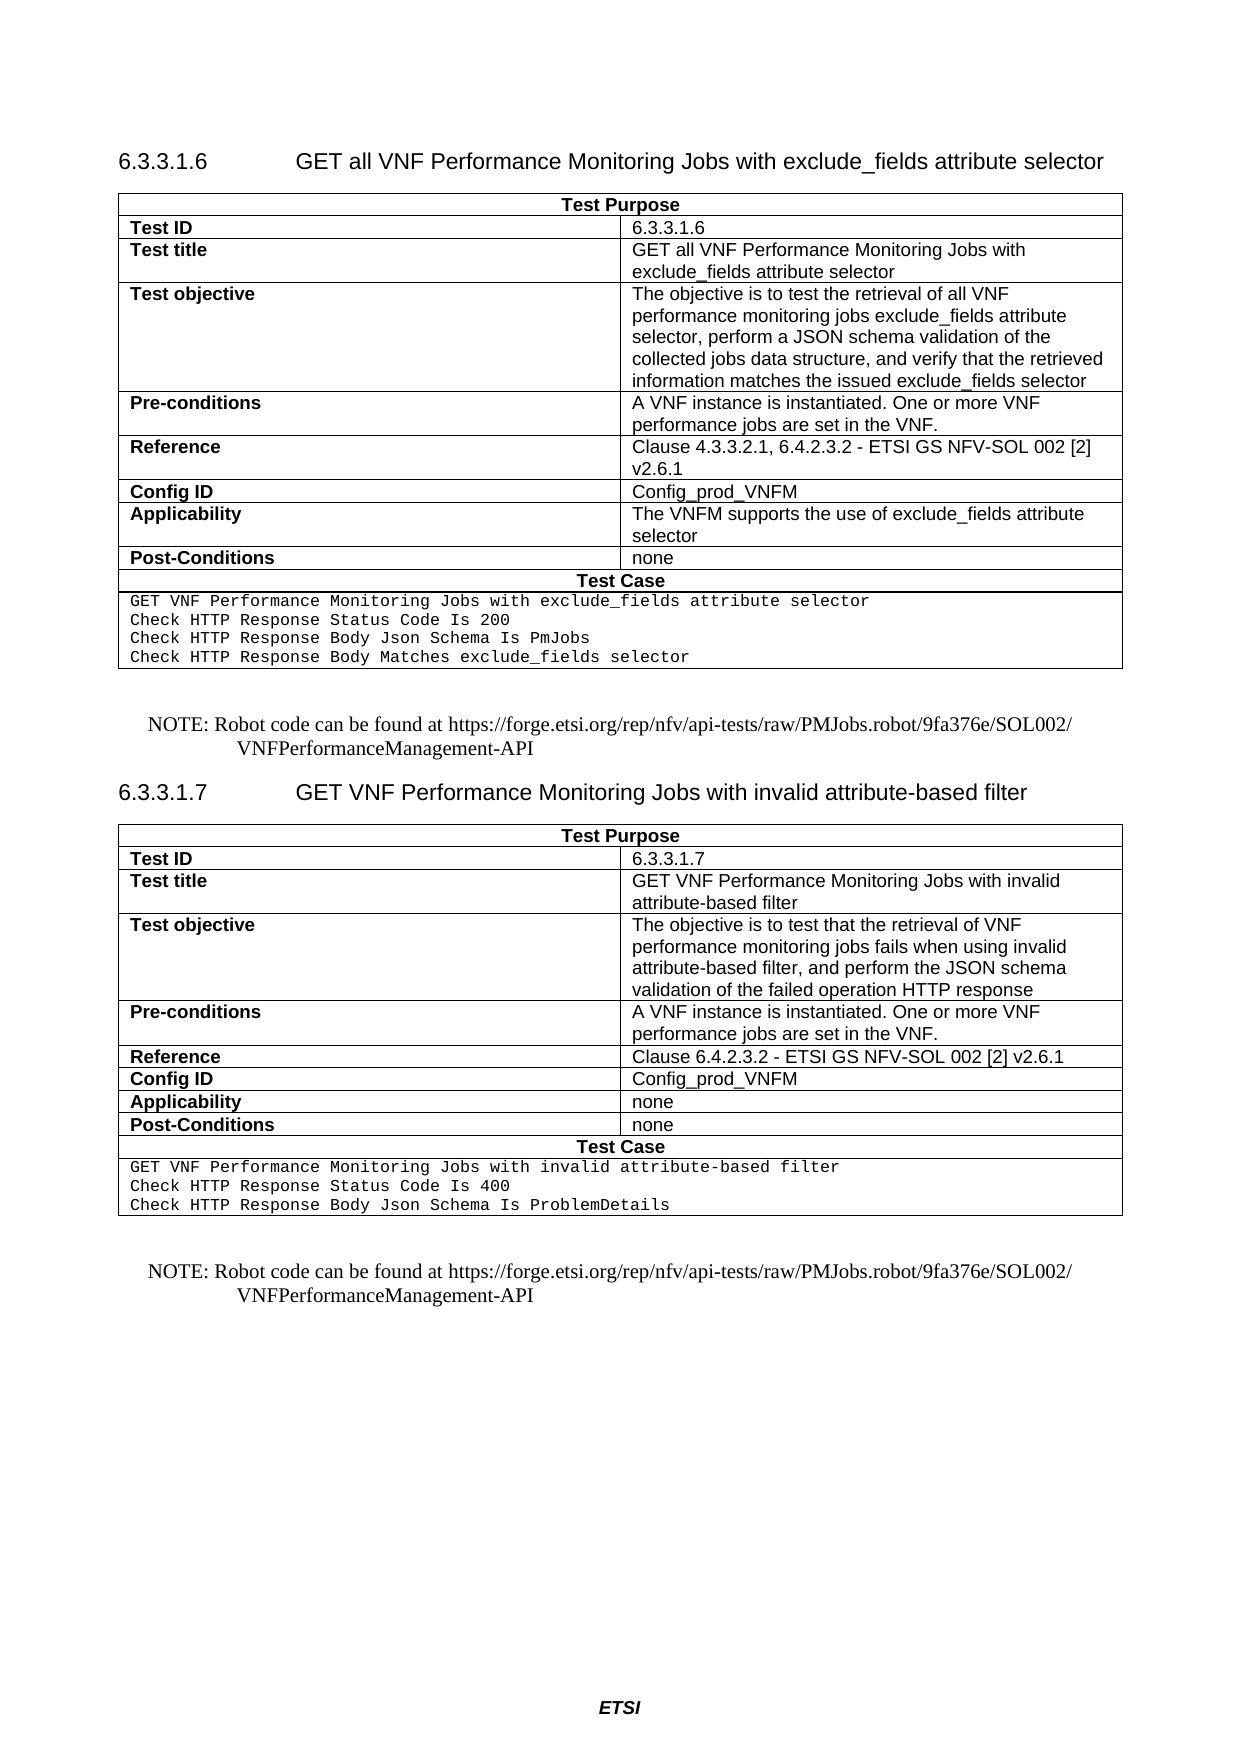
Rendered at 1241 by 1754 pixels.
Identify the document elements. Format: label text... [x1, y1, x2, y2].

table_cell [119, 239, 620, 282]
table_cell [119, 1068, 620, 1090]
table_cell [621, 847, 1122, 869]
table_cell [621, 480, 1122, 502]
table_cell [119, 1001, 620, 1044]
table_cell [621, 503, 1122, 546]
text NOTE: Robot code can be found at https://forge.etsi.org/rep/nfv/api-tests/raw/PMJobs.robot/9fa376e/SOL002/VNFPerformanceManagement-API [148, 1259, 1122, 1307]
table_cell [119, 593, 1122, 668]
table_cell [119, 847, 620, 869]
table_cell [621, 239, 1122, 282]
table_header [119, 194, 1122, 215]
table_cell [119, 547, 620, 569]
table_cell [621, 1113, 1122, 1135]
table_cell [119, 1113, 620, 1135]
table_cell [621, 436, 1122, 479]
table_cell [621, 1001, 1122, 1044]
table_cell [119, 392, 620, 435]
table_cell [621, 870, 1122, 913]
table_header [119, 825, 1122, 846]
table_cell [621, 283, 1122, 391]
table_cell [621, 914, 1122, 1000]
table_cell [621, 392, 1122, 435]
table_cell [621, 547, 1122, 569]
text NOTE: Robot code can be found at https://forge.etsi.org/rep/nfv/api-tests/raw/PMJobs.robot/9fa376e/SOL002/VNFPerformanceManagement-API [148, 712, 1122, 760]
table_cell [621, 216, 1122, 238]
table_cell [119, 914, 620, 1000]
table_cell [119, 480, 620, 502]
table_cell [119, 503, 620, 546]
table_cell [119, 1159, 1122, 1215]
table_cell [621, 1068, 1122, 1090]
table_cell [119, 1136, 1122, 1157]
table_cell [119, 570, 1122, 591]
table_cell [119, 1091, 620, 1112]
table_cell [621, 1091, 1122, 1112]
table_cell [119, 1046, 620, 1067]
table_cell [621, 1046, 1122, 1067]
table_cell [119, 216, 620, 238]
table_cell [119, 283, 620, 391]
subtitle 6.3.3.1.7 GET VNF Performance Monitoring Jobs with invalid attribute-based filter [118, 778, 1122, 805]
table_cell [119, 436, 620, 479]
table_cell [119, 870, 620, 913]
subtitle 6.3.3.1.6 GET all VNF Performance Monitoring Jobs with exclude_fields attribute selector [118, 148, 1122, 174]
